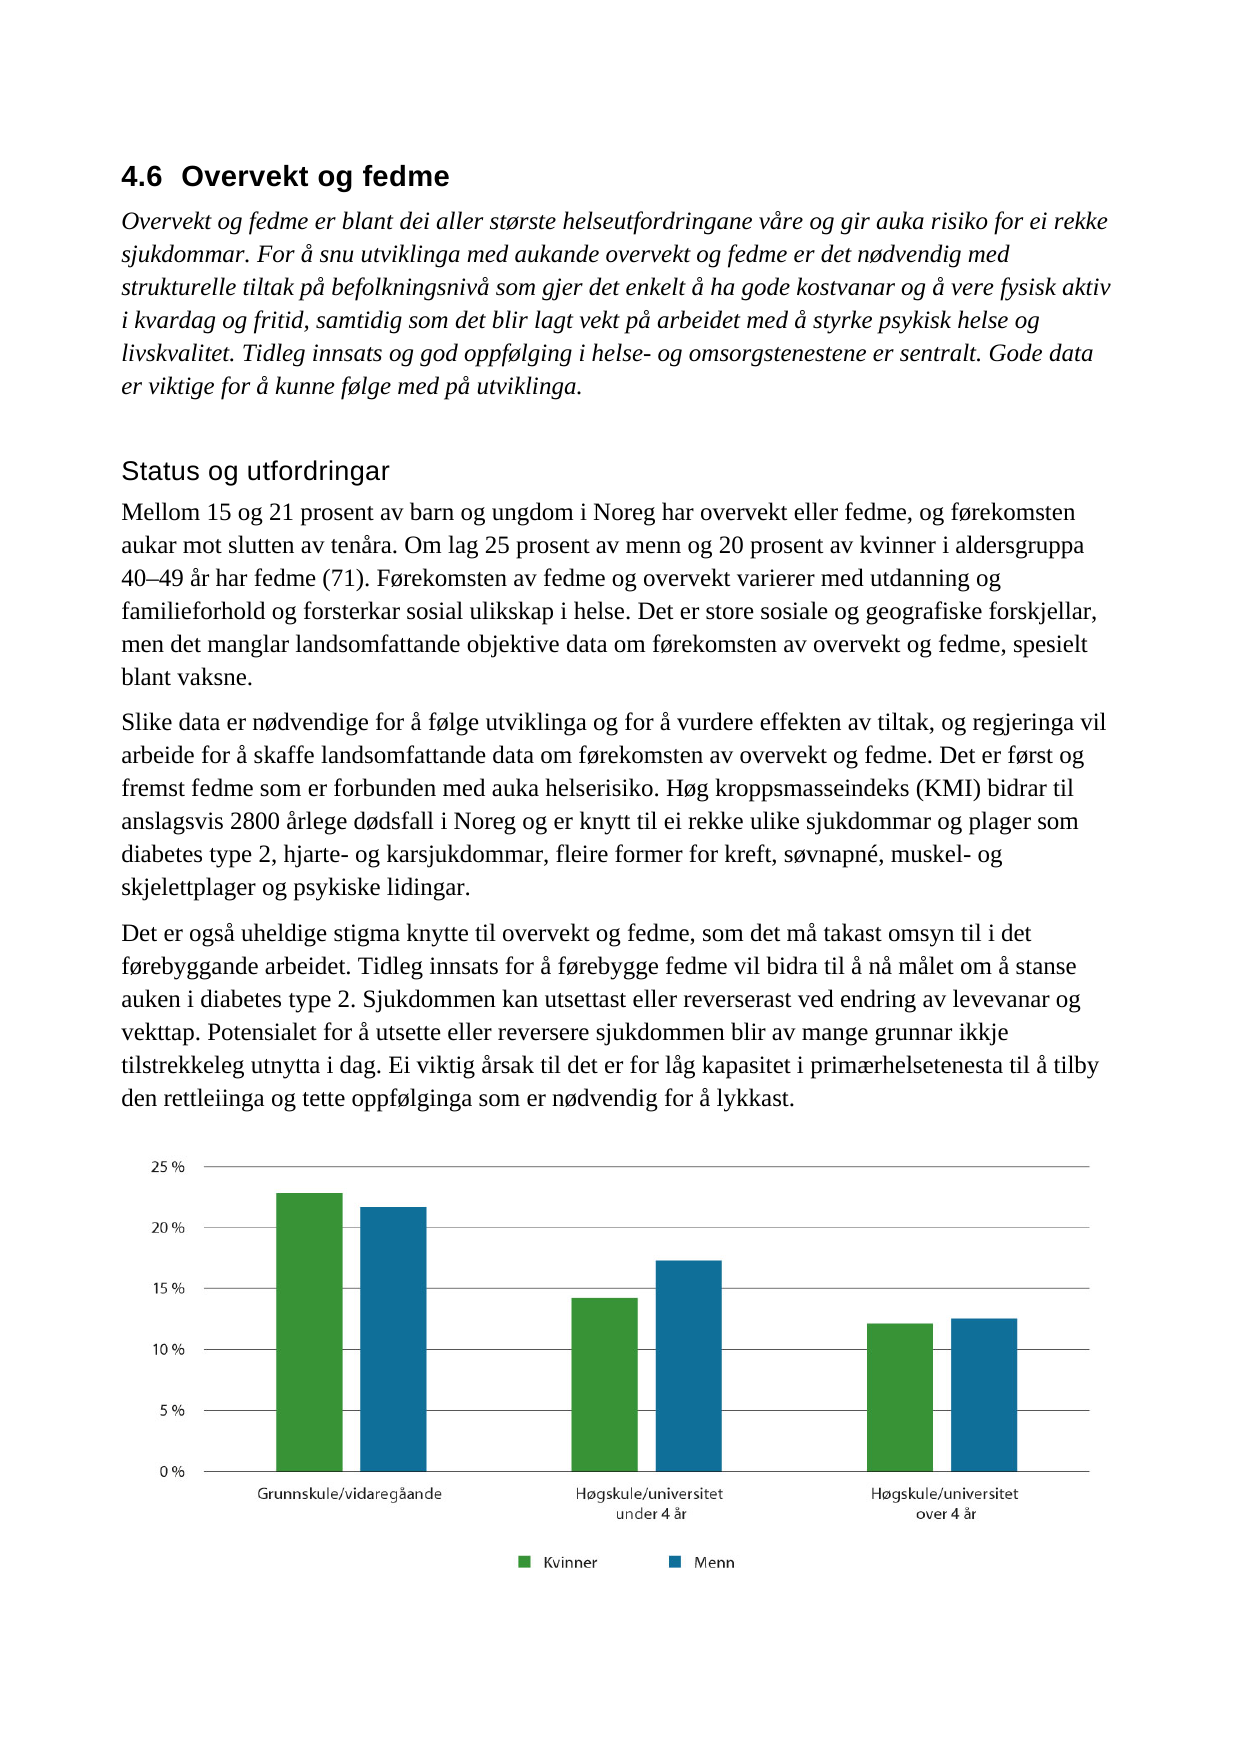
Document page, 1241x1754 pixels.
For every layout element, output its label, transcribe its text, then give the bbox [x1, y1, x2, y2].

text Slike data er nødvendige for å følge utviklinga og for å vurdere effekten av tiltak, og regjeringa vil arbeide for å skaffe landsomfattande data om førekomsten av overvekt og fedme. Det er først og fremst fedme som er forbunden med auka helserisiko. Høg kroppsmasseindeks (KMI) bidrar til anslagsvis 2800 årlege dødsfall i Noreg og er knytt til ei rekke ulike sjukdommar og plager som diabetes type 2, hjarte- og karsjukdommar, fleire former for kreft, søvnapné, muskel- og skjelettplager og psykiske lidingar. [121, 707, 1119, 901]
text Status og utfordringar [121, 454, 1119, 486]
text Mellom 15 og 21 prosent av barn og ungdom i Noreg har overvekt eller fedme, og førekomsten aukar mot slutten av tenåra. Om lag 25 prosent av menn og 20 prosent av kvinner i aldersgruppa 40–49 år har fedme (71). Førekomsten av fedme og overvekt varierer med utdanning og familieforhold og forsterkar sosial ulikskap i helse. Det er store sosiale og geografiske forskjellar, men det manglar landsomfattande objektive data om førekomsten av overvekt og fedme, spesielt blant vaksne. [121, 497, 1119, 691]
subtitle Overvekt og fedme [121, 159, 1119, 193]
text Overvekt og fedme er blant dei aller største helseutfordringane våre og gir auka risiko for ei rekke sjukdommar. For å snu utviklinga med aukande overvekt og fedme er det nødvendig med strukturelle tiltak på befolkningsnivå som gjer det enkelt å ha gode kostvanar og å vere fysisk aktiv i kvardag og fritid, samtidig som det blir lagt vekt på arbeidet med å styrke psykisk helse og livskvalitet. Tidleg innsats og god oppfølging i helse- og omsorgstenestene er sentralt. Gode data er viktige for å kunne følge med på utviklinga. [121, 206, 1119, 400]
picture [121, 1128, 1118, 1602]
text Det er også uheldige stigma knytte til overvekt og fedme, som det må takast omsyn til i det førebyggande arbeidet. Tidleg innsats for å førebygge fedme vil bidra til å nå målet om å stanse auken i diabetes type 2. Sjukdommen kan utsettast eller reverserast ved endring av levevanar og vekttap. Potensialet for å utsette eller reversere sjukdommen blir av mange grunnar ikkje tilstrekkeleg utnytta i dag. Ei viktig årsak til det er for låg kapasitet i primærhelsetenesta til å tilby den rettleiinga og tette oppfølginga som er nødvendig for å lykkast. [121, 918, 1119, 1112]
